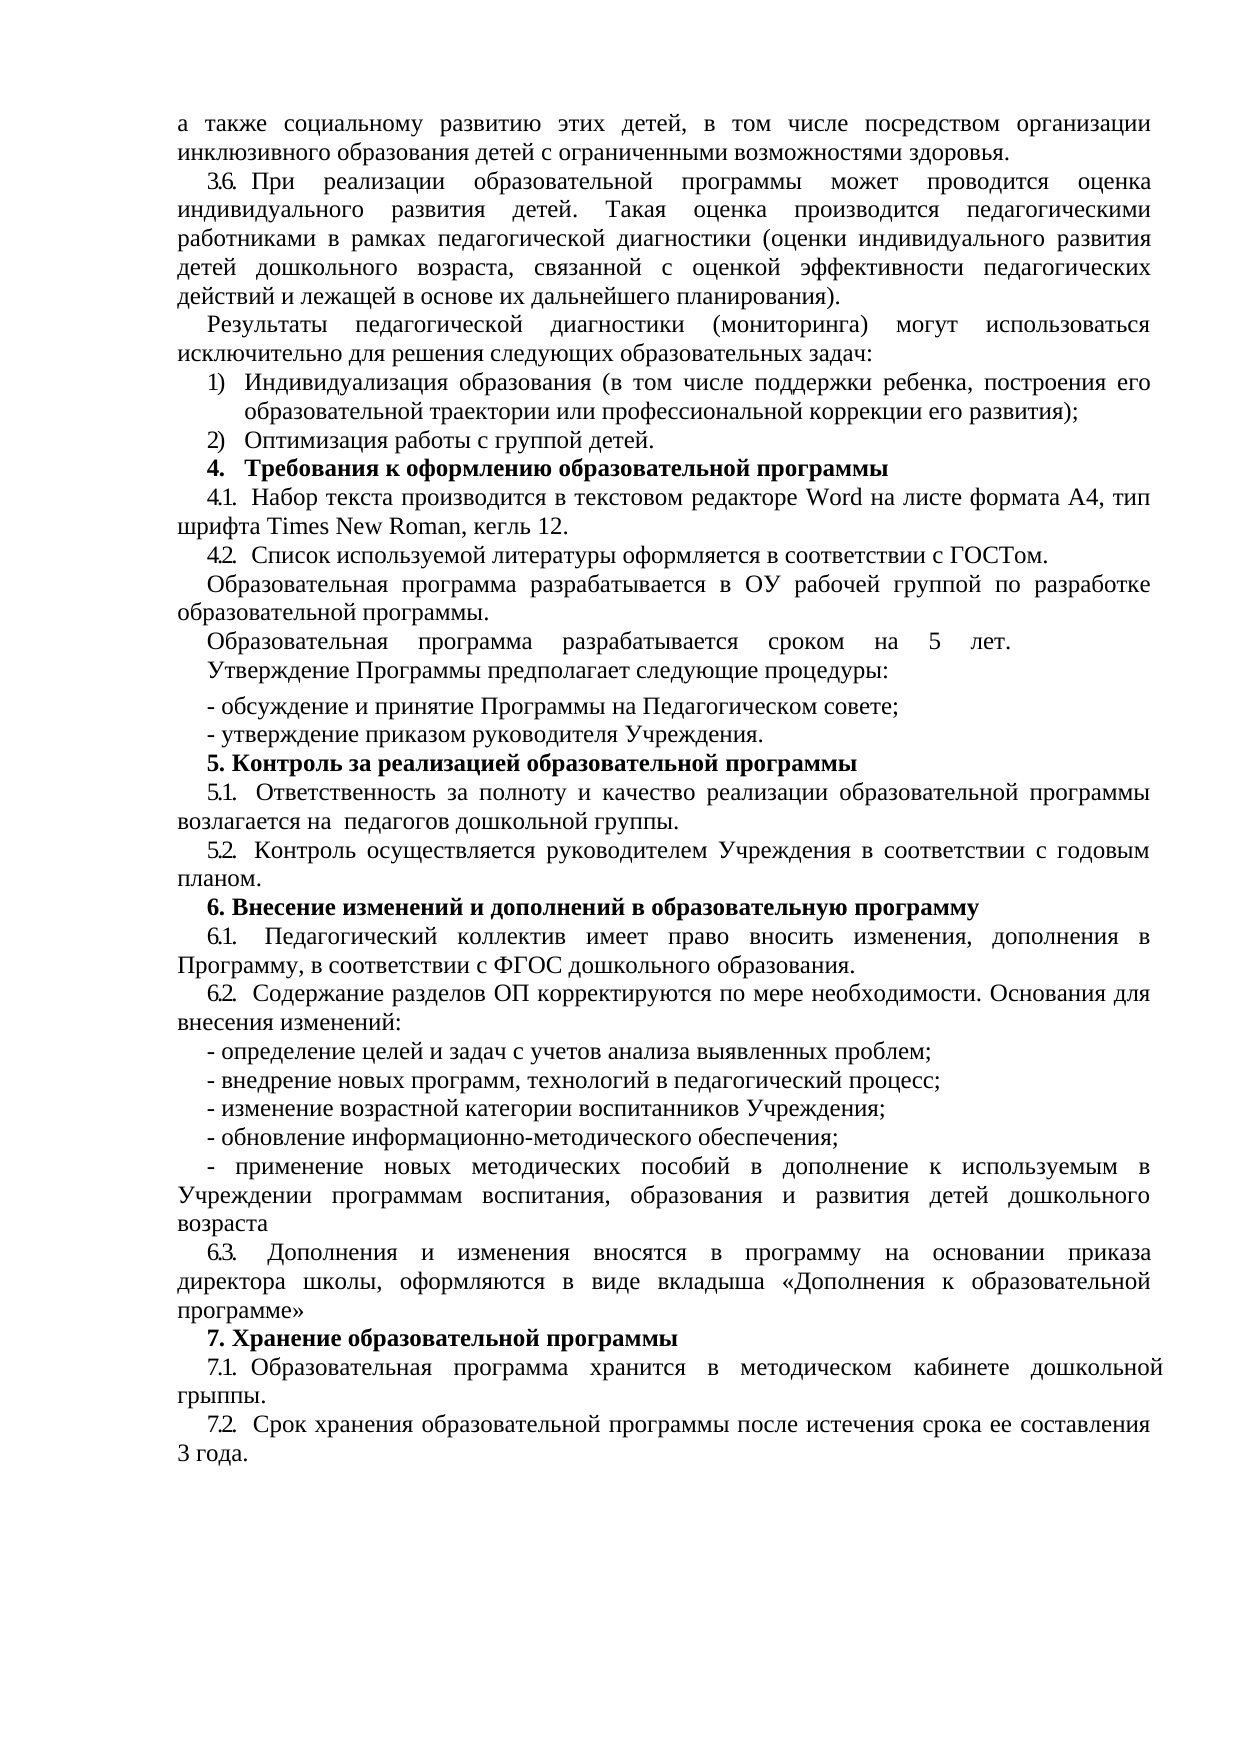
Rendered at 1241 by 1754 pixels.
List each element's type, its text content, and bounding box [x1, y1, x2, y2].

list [177, 108, 1152, 166]
list Ответственность за полноту и качество реализации образовательной программы возлагается на педагогов дошкольной группы. [177, 777, 1151, 835]
text Образовательная программа разрабатывается сроком на 5 лет. Утверждение Программы предполагает следующие процедуры: [207, 626, 1012, 684]
list обновление информационно-методического обеспечения; [177, 1122, 1163, 1151]
list При реализации образовательной программы может проводится оценка индивидуального развития детей. Такая оценка производится педагогическими работниками в рамках педагогической диагностики (оценки индивидуального развития детей дошкольного возраста, связанной с оценкой эффективности педагогических действий и лежащей в основе их дальнейшего планирования). [177, 166, 1152, 309]
list Оптимизация работы с группой детей. [207, 425, 1163, 453]
list Образовательная программа хранится в методическом кабинете дошкольной грыппы. [177, 1352, 1163, 1409]
subtitle Внесение изменений и дополнений в образовательную программу [207, 892, 1163, 921]
list Контроль осуществляется руководителем Учреждения в соответствии с годовым планом. [177, 835, 1150, 892]
list внедрение новых программ, технологий в педагогический процесс; [177, 1065, 1163, 1093]
list обсуждение и принятие Программы на Педагогическом совете; [177, 691, 1163, 719]
list Педагогический коллектив имеет право вносить изменения, дополнения в Программу, в соответствии с ФГОС дошкольного образования. [177, 921, 1151, 978]
list Содержание разделов ОП корректируются по мере необходимости. Основания для внесения изменений: [177, 978, 1152, 1036]
list Индивидуализация образования (в том числе поддержки ребенка, построения его образовательной траектории или профессиональной коррекции его развития); [207, 367, 1152, 425]
subtitle Требования к оформлению образовательной программы [207, 454, 1163, 482]
list Срок хранения образовательной программы после истечения срока ее составления 3 года. [177, 1409, 1152, 1467]
list применение новых методических пособий в дополнение к используемым в Учреждении программам воспитания, образования и развития детей дошкольного возраста [177, 1151, 1151, 1237]
list Список используемой литературы оформляется в соответствии с ГОСТом. [207, 540, 1049, 569]
subtitle Хранение образовательной программы [207, 1324, 1163, 1352]
list изменение возрастной категории воспитанников Учреждения; [177, 1093, 1163, 1122]
list Дополнения и изменения вносятся в программу на основании приказа директора школы, оформляются в виде вкладыша «Дополнения к образовательной программе» [177, 1237, 1152, 1323]
list Набор текста производится в текстовом редакторе Word на листе формата А4, тип шрифта Times New Roman, кегль 12. [177, 482, 1152, 540]
list утверждение приказом руководителя Учреждения. [207, 719, 1163, 748]
list определение целей и задач с учетов анализа выявленных проблем; [177, 1036, 1163, 1065]
text Образовательная программа разрабатывается в ОУ рабочей группой по разработке образовательной программы. [177, 569, 1151, 626]
subtitle Контроль за реализацией образовательной программы [207, 749, 1163, 777]
text Результаты педагогической диагностики (мониторинга) могут использоваться исключительно для решения следующих образовательных задач: [177, 309, 1151, 367]
